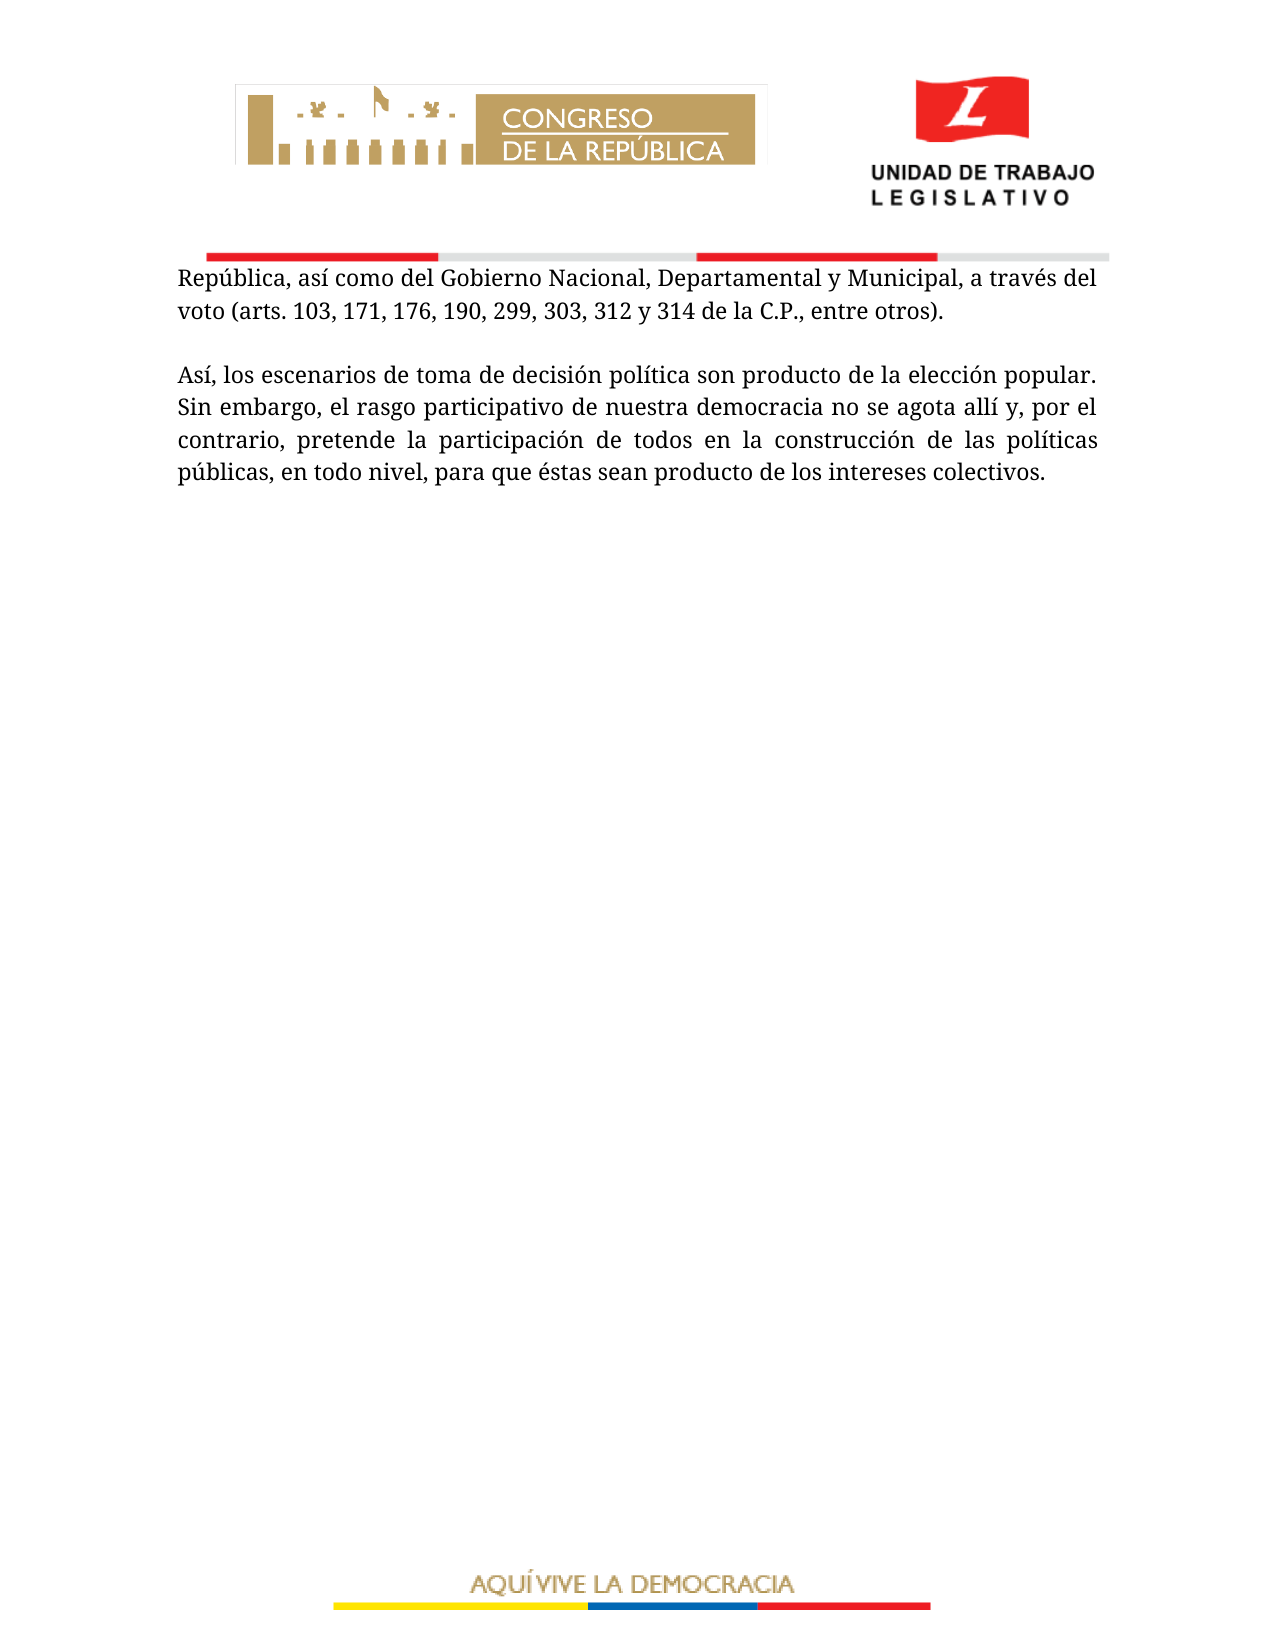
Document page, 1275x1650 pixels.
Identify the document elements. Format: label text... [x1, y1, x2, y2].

text Así, los escenarios de toma de decisión política son producto de la elección popular. Sin embargo, el rasgo participativo de nuestra democracia no se agota allí y, por el contrario, pretende la participación de todos en la construcción de las políticas públicas, en todo nivel, para que éstas sean producto de los intereses colectivos. [177, 359, 1098, 487]
picture [330, 1559, 946, 1612]
picture [235, 84, 768, 164]
